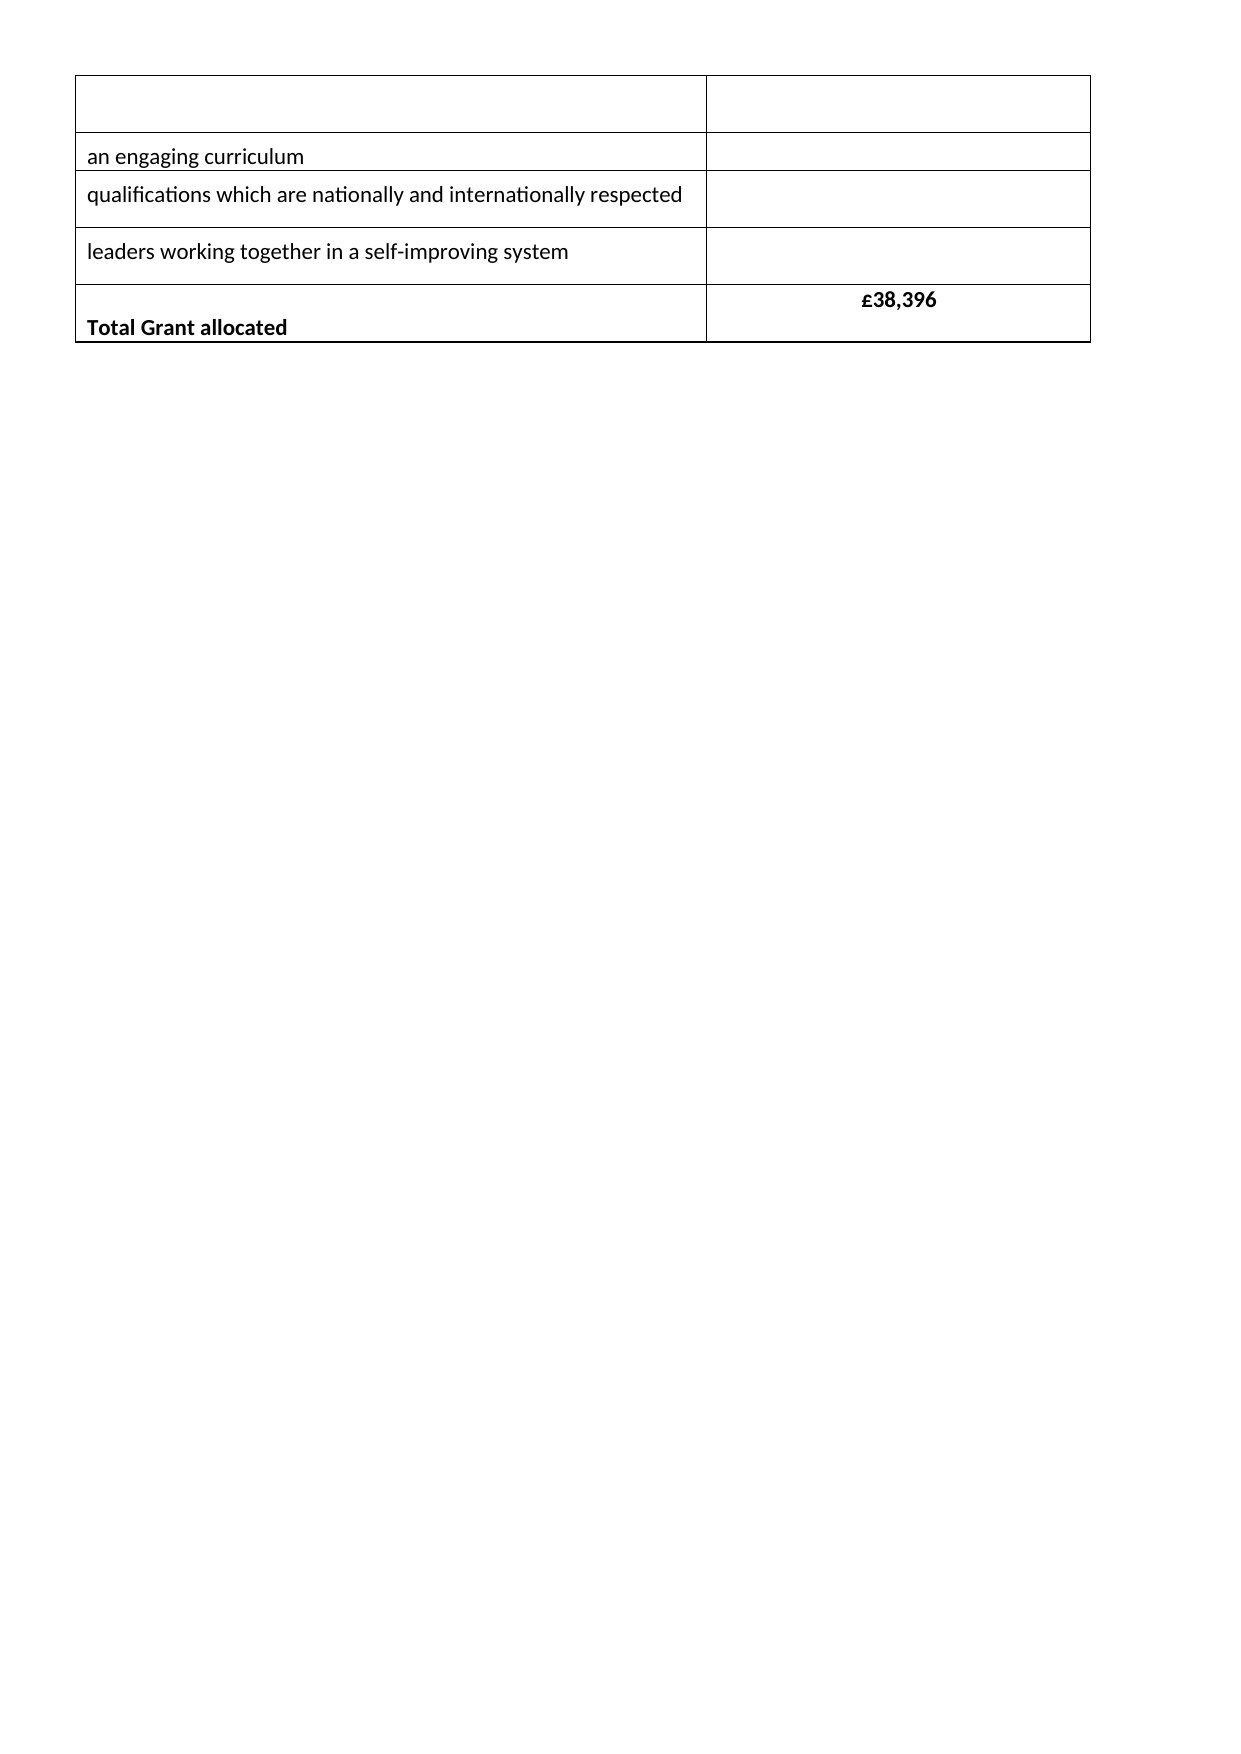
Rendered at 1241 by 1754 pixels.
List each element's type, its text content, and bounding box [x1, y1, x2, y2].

table_cell leaders working together in a self-improving system [76, 228, 706, 284]
table_cell [707, 133, 1090, 170]
table_cell qualifications which are nationally and internationally respected [76, 171, 706, 227]
table_cell £38,396 [707, 285, 1090, 341]
table_cell Total Grant allocated [76, 285, 706, 341]
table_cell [707, 76, 1090, 132]
table_cell an engaging curriculum [76, 133, 706, 170]
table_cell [76, 76, 706, 132]
table_cell [707, 228, 1090, 284]
table_cell [707, 171, 1090, 227]
